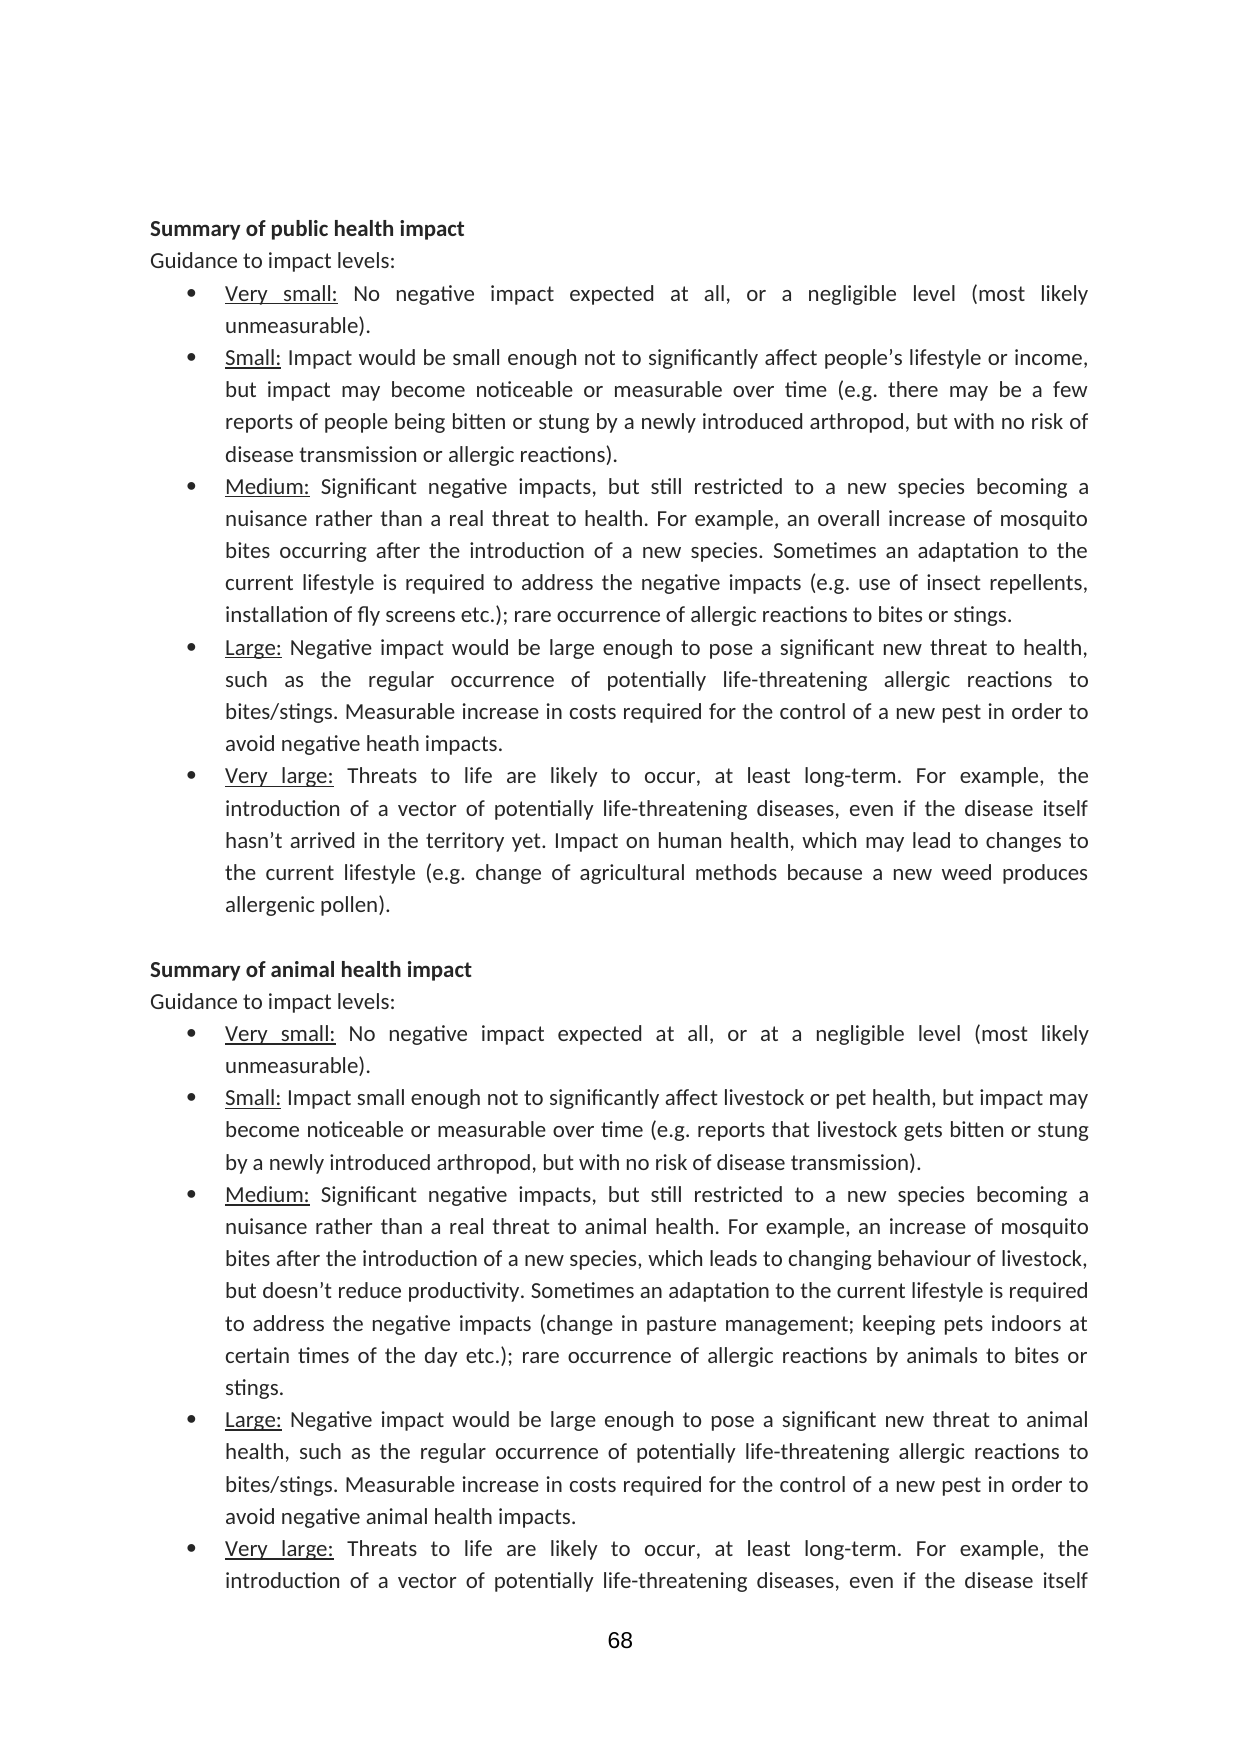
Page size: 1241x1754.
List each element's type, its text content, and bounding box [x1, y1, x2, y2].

list Medium: Significant negative impacts, but still restricted to a new species becoming a nuisance rather than a real threat to animal health. For example, an increase of mosquito bites after the introduction of a new species, which leads to changing behaviour of livestock, but doesn’t reduce productivity. Sometimes an adaptation to the current lifestyle is required to address the negative impacts (change in pasture management; keeping pets indoors at certain times of the day etc.); rare occurrence of allergic reactions by animals to bites or stings. [187, 1180, 1090, 1401]
list Large: Negative impact would be large enough to pose a significant new threat to animal health, such as the regular occurrence of potentially life-threatening allergic reactions to bites/stings. Measurable increase in costs required for the control of a new pest in order to avoid negative animal health impacts. [187, 1405, 1090, 1530]
list Small: Impact would be small enough not to significantly affect people’s lifestyle or income, but impact may become noticeable or measurable over time (e.g. there may be a few reports of people being bitten or stung by a newly introduced arthropod, but with no risk of disease transmission or allergic reactions). [187, 343, 1090, 468]
list Very small: No negative impact expected at all, or at a negligible level (most likely unmeasurable). [187, 1019, 1090, 1079]
text Summary of animal health impact [150, 955, 1090, 983]
text Guidance to impact levels: [150, 247, 1090, 274]
list Large: Negative impact would be large enough to pose a significant new threat to health, such as the regular occurrence of potentially life-threatening allergic reactions to bites/stings. Measurable increase in costs required for the control of a new pest in order to avoid negative heath impacts. [187, 633, 1090, 757]
text Summary of public health impact [150, 214, 1090, 242]
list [187, 1534, 1090, 1594]
list Small: Impact small enough not to significantly affect livestock or pet health, but impact may become noticeable or measurable over time (e.g. reports that livestock gets bitten or stung by a newly introduced arthropod, but with no risk of disease transmission). [187, 1083, 1090, 1176]
text Guidance to impact levels: [150, 987, 1090, 1015]
list Medium: Significant negative impacts, but still restricted to a new species becoming a nuisance rather than a real threat to health. For example, an overall increase of mosquito bites occurring after the introduction of a new species. Sometimes an adaptation to the current lifestyle is required to address the negative impacts (e.g. use of insect repellents, installation of fly screens etc.); rare occurrence of allergic reactions to bites or stings. [187, 472, 1090, 629]
list Very large: Threats to life are likely to occur, at least long-term. For example, the introduction of a vector of potentially life-threatening diseases, even if the disease itself hasn’t arrived in the territory yet. Impact on human health, which may lead to changes to the current lifestyle (e.g. change of agricultural methods because a new weed produces allergenic pollen). [187, 762, 1090, 918]
list Very small: No negative impact expected at all, or a negligible level (most likely unmeasurable). [187, 279, 1090, 339]
